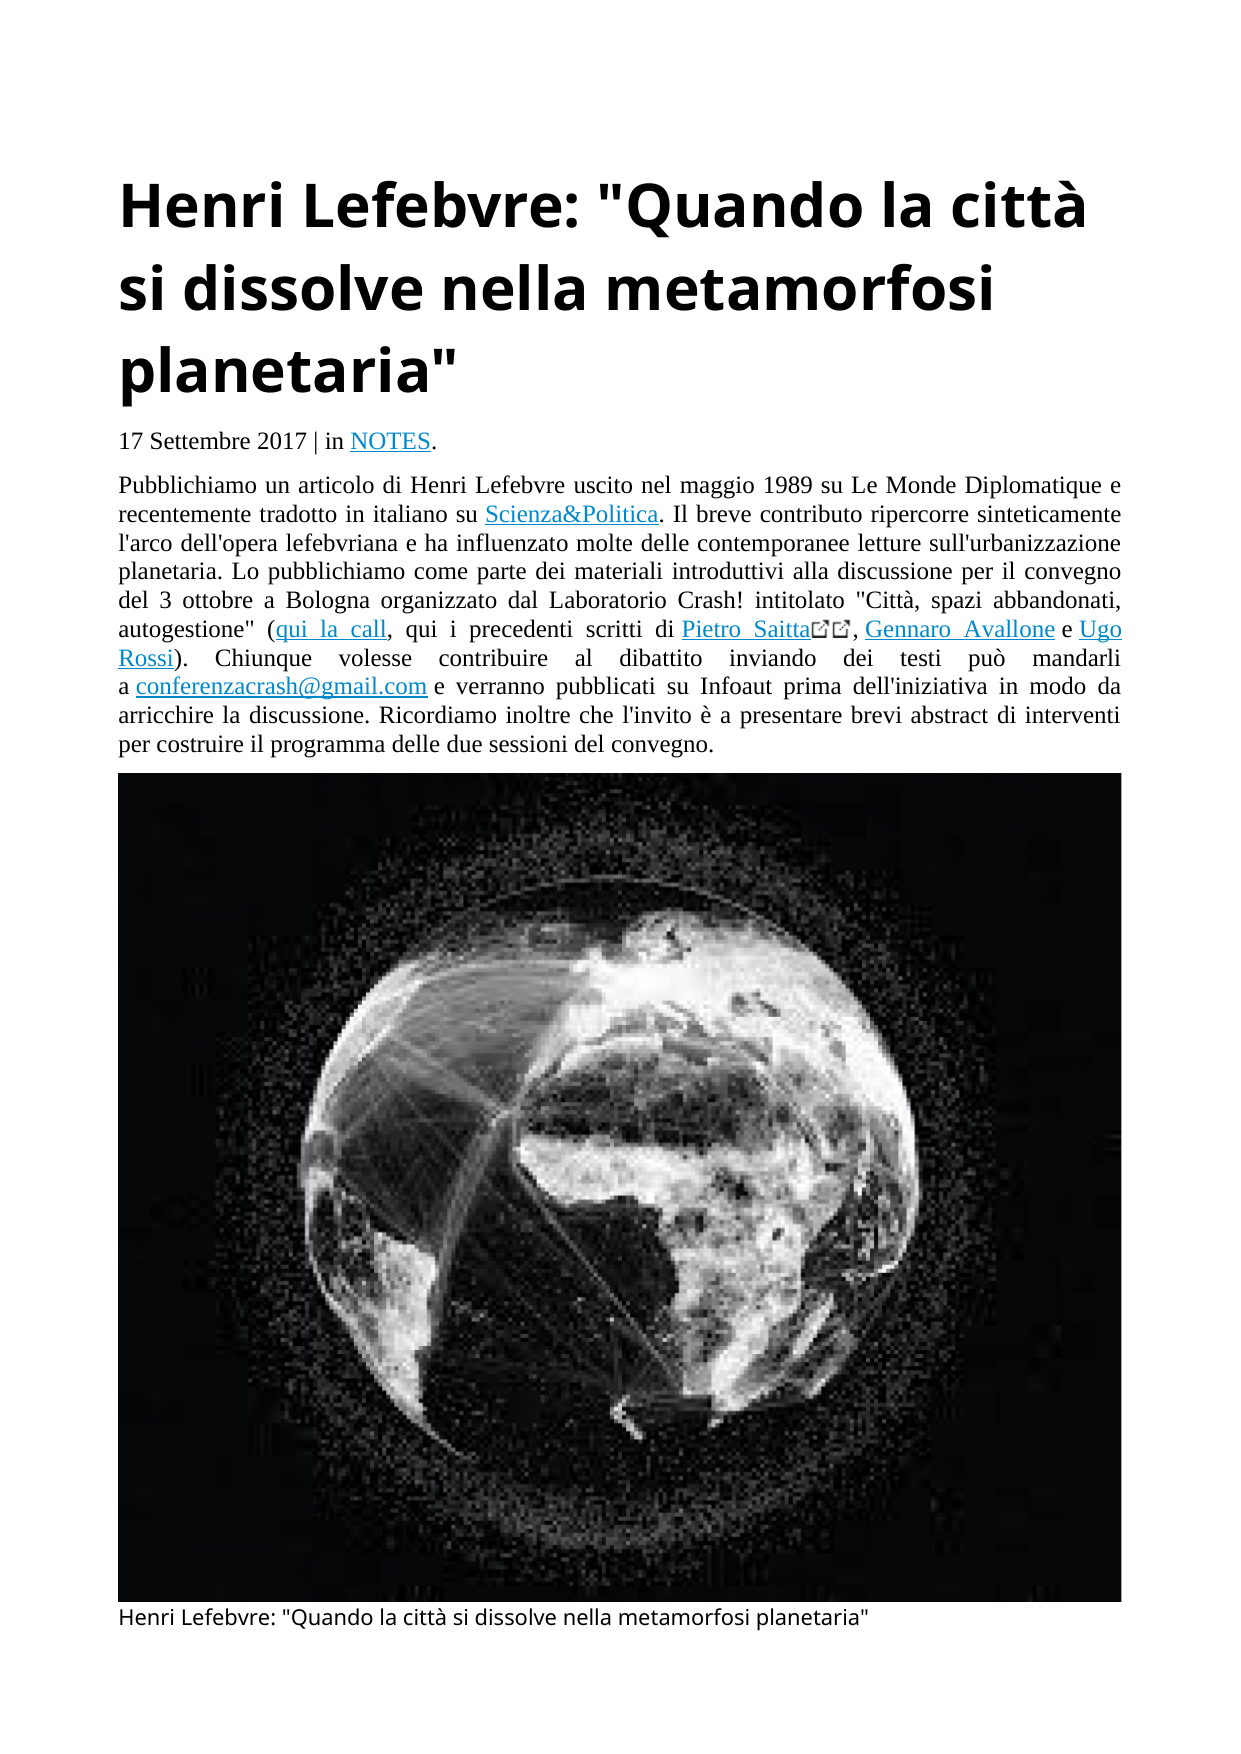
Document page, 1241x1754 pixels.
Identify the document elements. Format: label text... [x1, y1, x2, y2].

picture [809, 618, 853, 638]
text Pubblichiamo un articolo di Henri Lefebvre uscito nel maggio 1989 su Le Monde Diplomatique e recentemente tradotto in italiano su Scienza&Politica. Il breve contributo ripercorre sinteticamente l'arco dell'opera lefebvriana e ha influenzato molte delle contemporanee letture sull'urbanizzazione planetaria. Lo pubblichiamo come parte dei materiali introduttivi alla discussione per il convegno del 3 ottobre a Bologna organizzato dal Laboratorio Crash! intitolato "Città, spazi abbandonati, autogestione" (qui la call, qui i precedenti scritti di Pietro Saitta, Gennaro Avallone e Ugo Rossi). Chiunque volesse contribuire al dibattito inviando dei testi può mandarli a conferenzacrash@gmail.com e verranno pubblicati su Infoaut prima dell'iniziativa in modo da arricchire la discussione. Ricordiamo inoltre che l'invito è a presentare brevi abstract di interventi per costruire il programma delle due sessioni del convegno. [118, 470, 1122, 758]
text 17 Settembre 2017 | in NOTES. [118, 426, 1122, 454]
picture [118, 773, 1122, 1602]
text Henri Lefebvre: "Quando la città si dissolve nella metamorfosi planetaria" [118, 163, 1122, 410]
picture [362, 433, 367, 443]
text Henri Lefebvre: "Quando la città si dissolve nella metamorfosi planetaria" [118, 1602, 1122, 1632]
